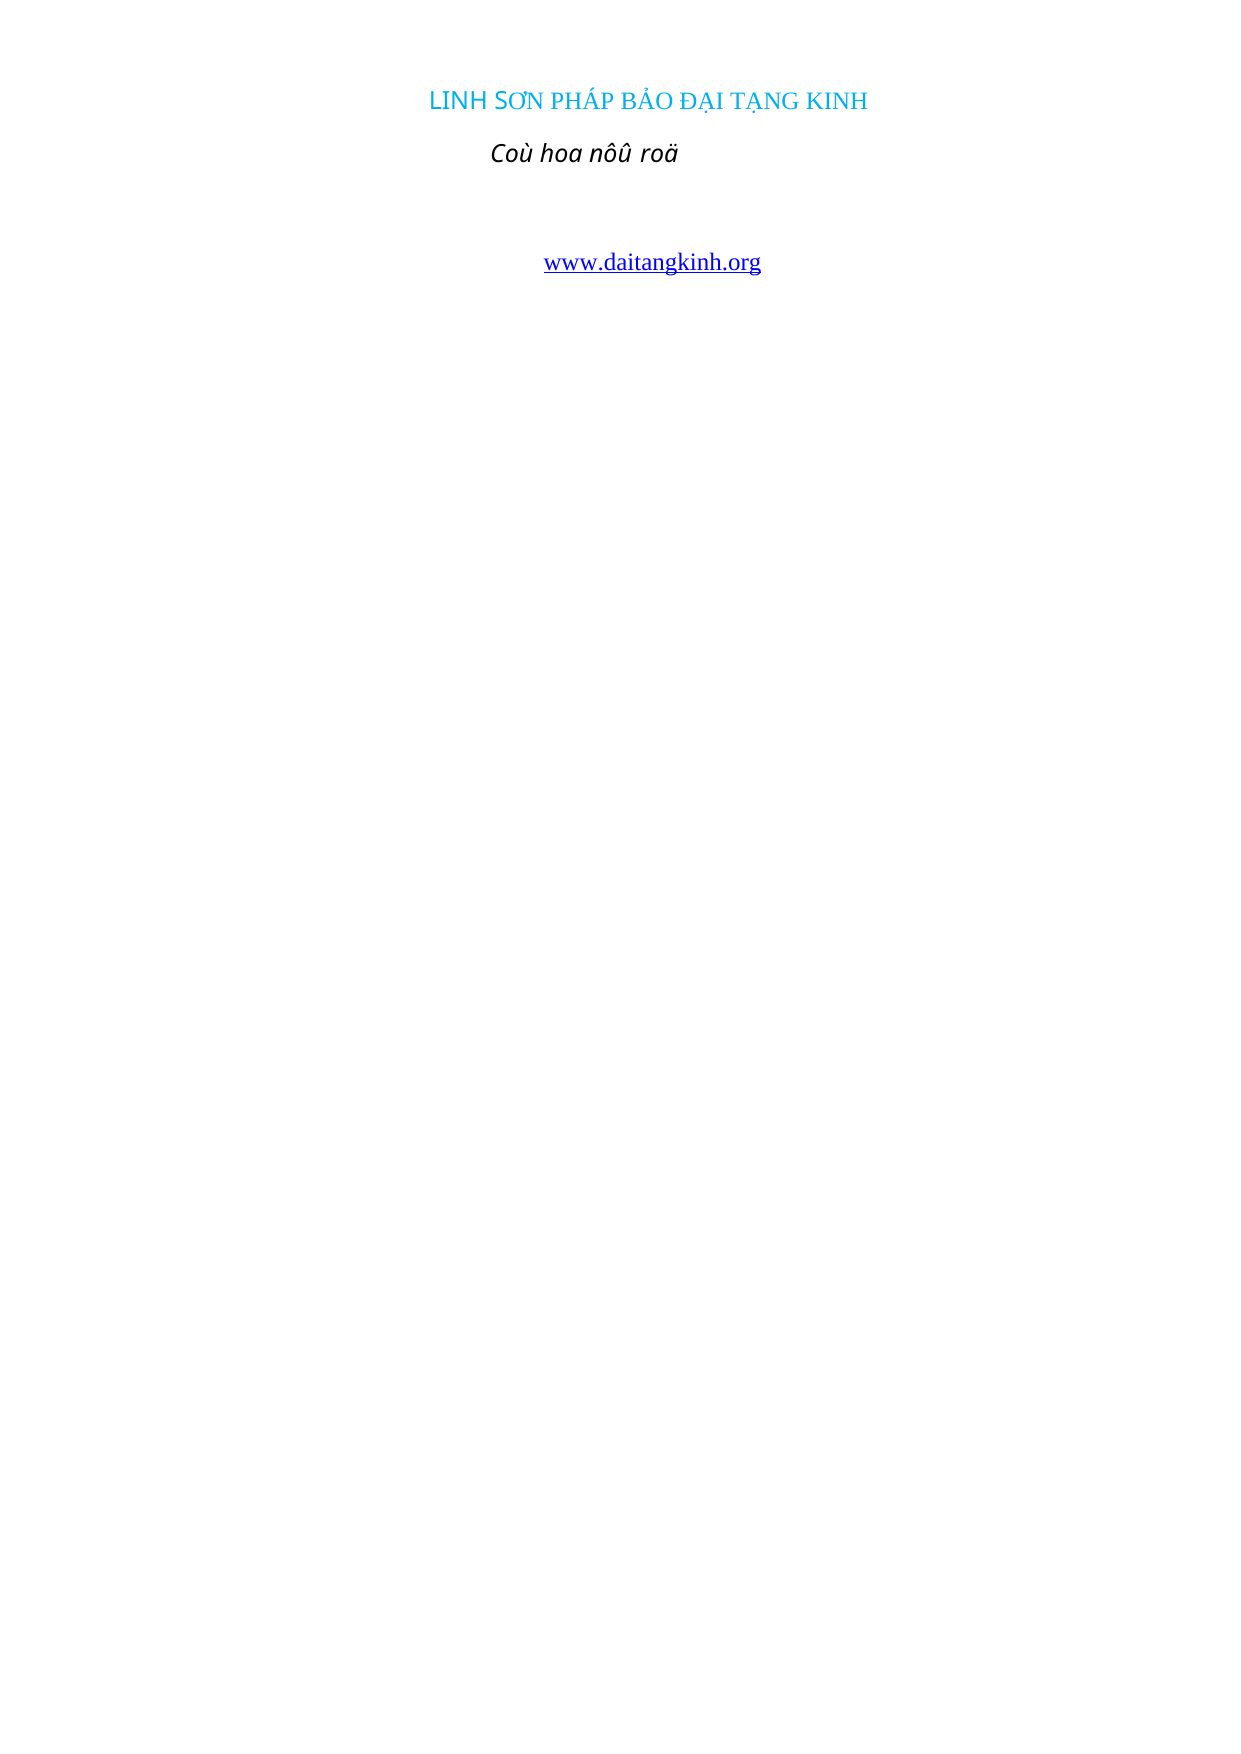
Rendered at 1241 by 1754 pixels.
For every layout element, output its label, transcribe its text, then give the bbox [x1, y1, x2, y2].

subtitle www.daitangkinh.org [541, 247, 763, 276]
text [490, 135, 703, 169]
